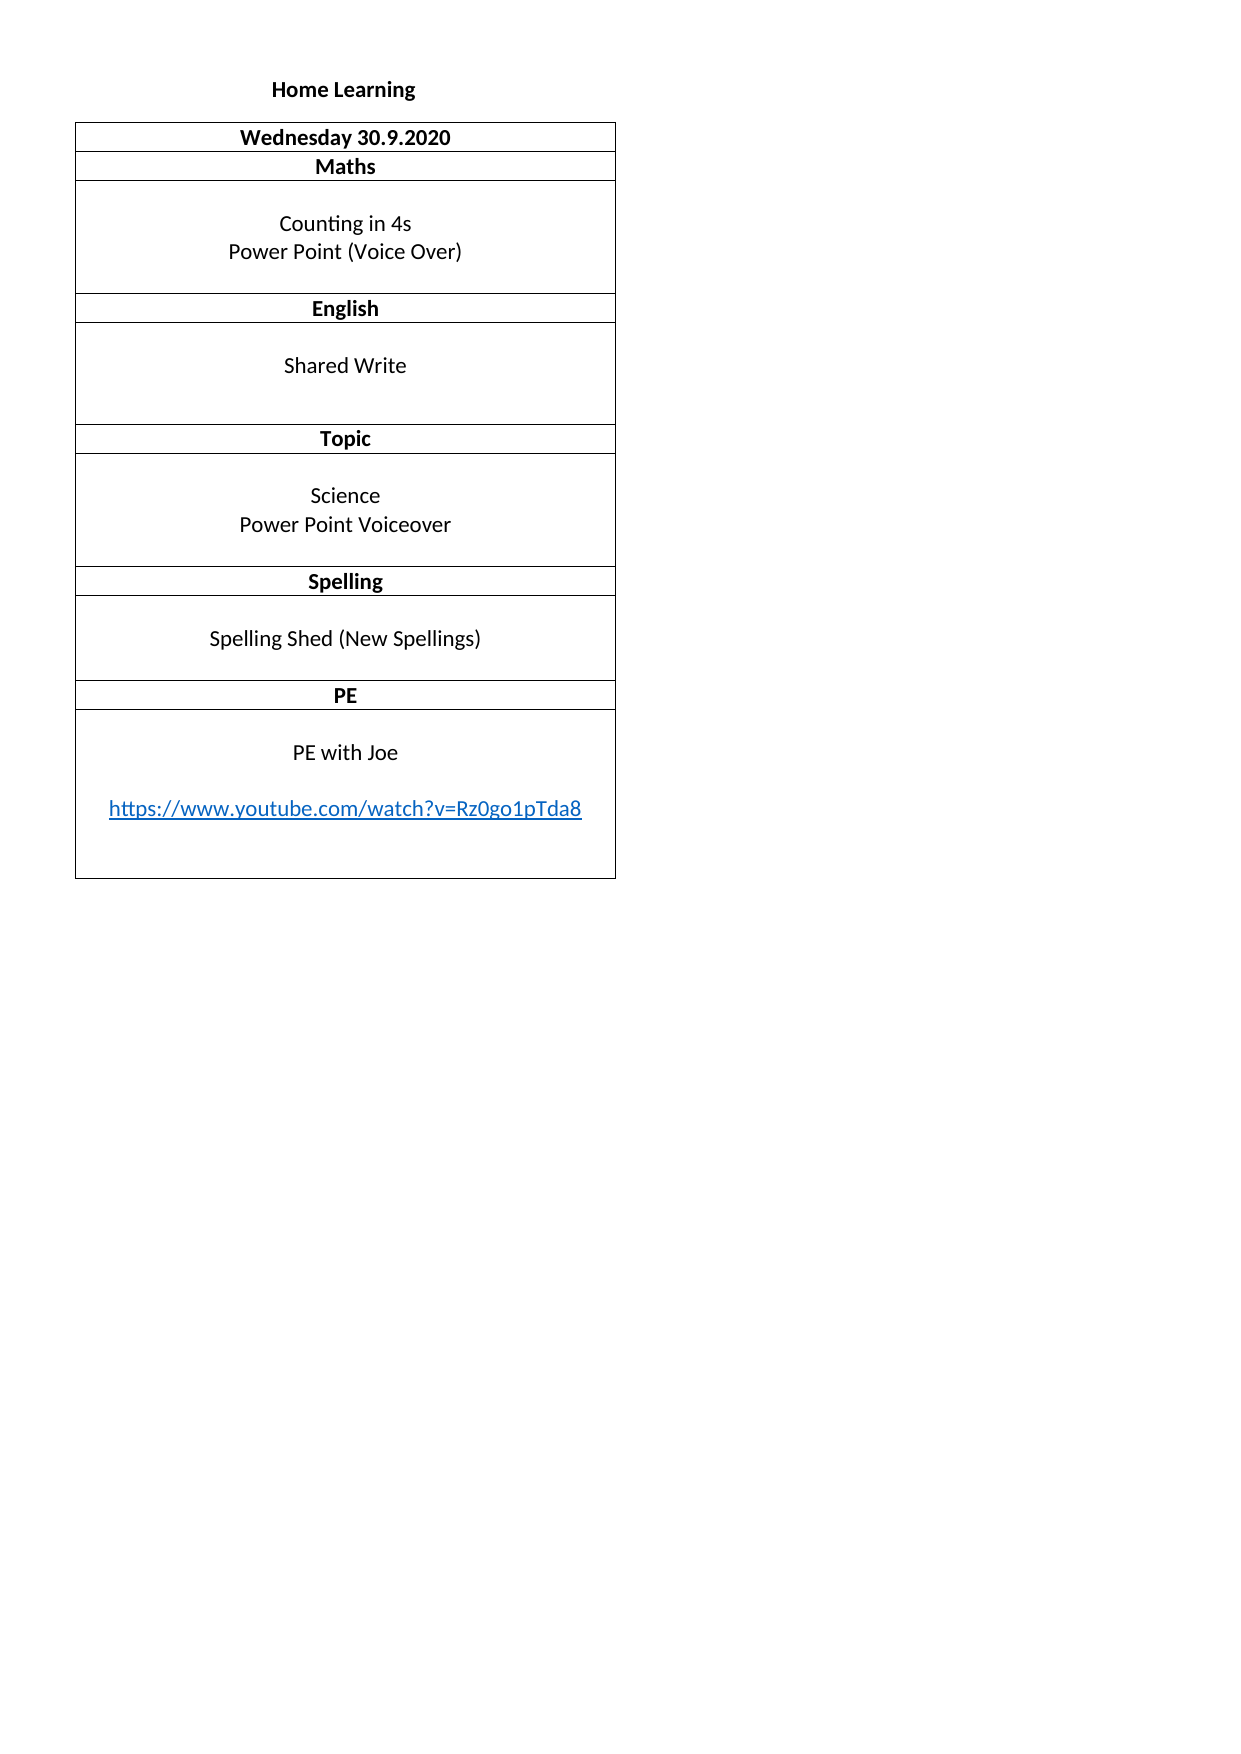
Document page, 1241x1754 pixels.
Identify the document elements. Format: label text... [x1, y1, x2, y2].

table_cell Science Power Point Voiceover [76, 454, 615, 566]
table_cell Maths [76, 152, 615, 180]
text Home Learning [75, 75, 1165, 103]
table_cell English [76, 294, 615, 322]
table_cell Shared Write [76, 323, 615, 423]
table_cell PE [76, 681, 615, 709]
table_cell Topic [76, 425, 615, 453]
table_cell PE with Joe https://www.youtube.com/watch?v=Rz0go1pTda8 [76, 710, 615, 878]
table_header Wednesday 30.9.2020 [76, 123, 615, 151]
table_cell Spelling [76, 567, 615, 595]
table_cell Spelling Shed (New Spellings) [76, 596, 615, 680]
table_cell Counting in 4s Power Point (Voice Over) [76, 181, 615, 293]
